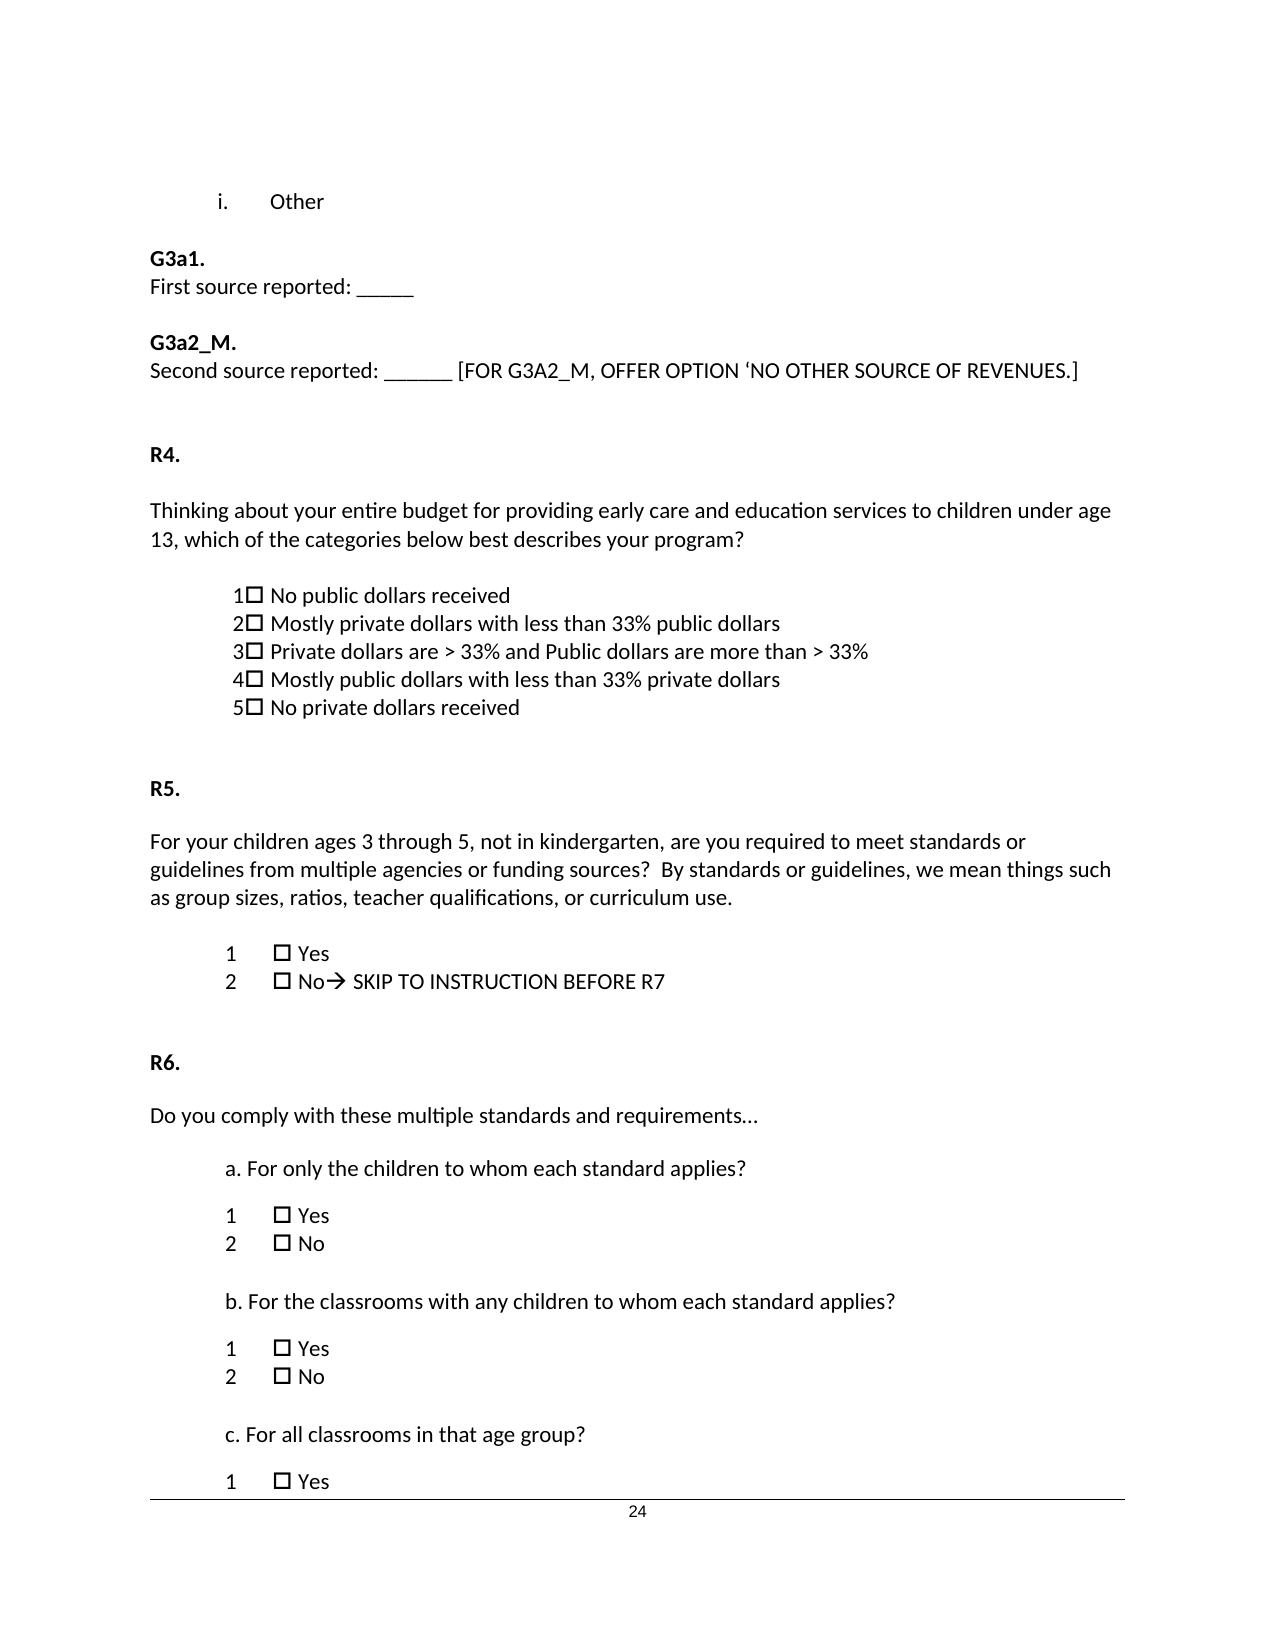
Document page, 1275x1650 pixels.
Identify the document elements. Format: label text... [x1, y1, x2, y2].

text R5. [150, 774, 1125, 802]
list 1 Yes [225, 1201, 1125, 1229]
list 2 No [225, 1362, 1125, 1390]
text G3a2_M. [150, 328, 1125, 357]
text First source reported: _____ [150, 272, 1125, 301]
text c. For all classrooms in that age group? [225, 1420, 1125, 1448]
text 2 Mostly private dollars with less than 33% public dollars [150, 609, 1125, 637]
text For your children ages 3 through 5, not in kindergarten, are you required to meet standards or guidelines from multiple agencies or funding sources? By standards or guidelines, we mean things such as group sizes, ratios, teacher qualifications, or curriculum use. [150, 827, 1125, 911]
text Do you comply with these multiple standards and requirements… [150, 1101, 1125, 1129]
list 2 No SKIP TO INSTRUCTION BEFORE R7 [225, 967, 1125, 995]
text Second source reported: ______ [FOR G3A2_M, OFFER OPTION ‘NO OTHER SOURCE OF REVENUES.] [150, 357, 1125, 384]
list 2 No [225, 1229, 1125, 1257]
text a. For only the children to whom each standard applies? [225, 1154, 1125, 1182]
list 1 Yes [225, 939, 1125, 967]
text R6. [150, 1048, 1125, 1076]
list 1 Yes [225, 1334, 1125, 1362]
text 3 Private dollars are > 33% and Public dollars are more than > 33% [150, 637, 1125, 665]
text Thinking about your entire budget for providing early care and education services to children under age 13, which of the categories below best describes your program? [150, 497, 1125, 553]
text R4. [150, 441, 1125, 469]
list 1 Yes [225, 1467, 1125, 1495]
text b. For the classrooms with any children to whom each standard applies? [225, 1287, 1125, 1315]
table_cell i. Other [139, 183, 1136, 244]
text 1 No public dollars received [150, 581, 1125, 609]
text 4 Mostly public dollars with less than 33% private dollars [150, 665, 1125, 693]
text G3a1. [150, 244, 1125, 272]
text 5 No private dollars received [150, 693, 1125, 721]
